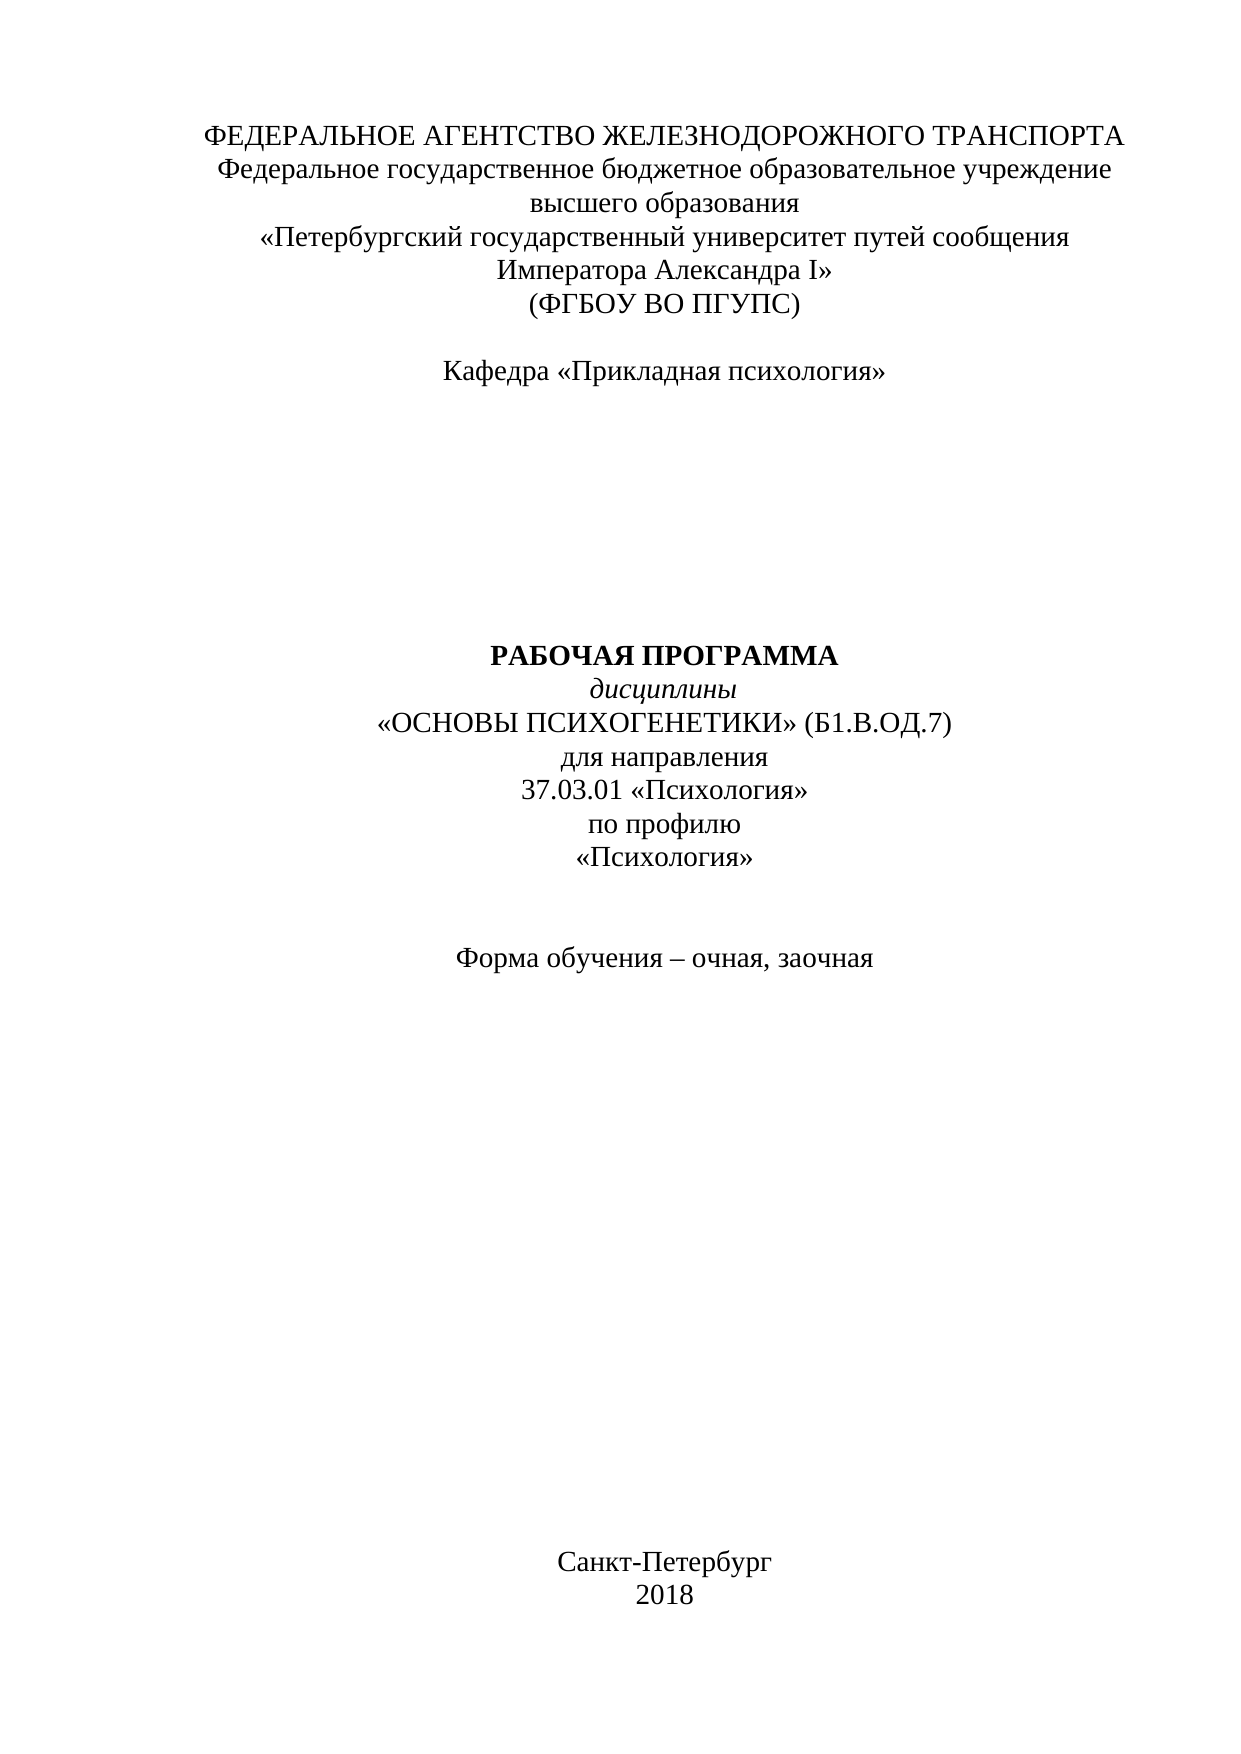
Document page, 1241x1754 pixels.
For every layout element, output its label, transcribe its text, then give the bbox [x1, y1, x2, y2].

text РАБОЧАЯ ПРОГРАММА [177, 638, 1152, 672]
text (ФГБОУ ВО ПГУПС) [177, 286, 1152, 319]
text «Психология» [177, 839, 1152, 873]
text «Петербургский государственный университет путей сообщения [177, 219, 1152, 252]
text дисциплины [177, 672, 1152, 705]
text Форма обучения – очная, заочная [177, 940, 1152, 973]
text 2018 [177, 1577, 1152, 1611]
text 37.03.01 «Психология» [177, 772, 1152, 806]
text «ОСНОВЫ ПСИХОГЕНЕТИКИ» (Б1.В.ОД.7) [177, 705, 1152, 739]
text ФЕДЕРАЛЬНОЕ АГЕНТСТВО ЖЕЛЕЗНОДОРОЖНОГО ТРАНСПОРТА [177, 118, 1152, 152]
text Санкт-Петербург [177, 1544, 1152, 1577]
text Федеральное государственное бюджетное образовательное учреждение высшего образования [177, 152, 1152, 219]
text Императора Александра I» [177, 252, 1152, 286]
text Кафедра «Прикладная психология» [177, 353, 1152, 386]
text для направления [177, 739, 1152, 772]
text по профилю [177, 806, 1152, 839]
